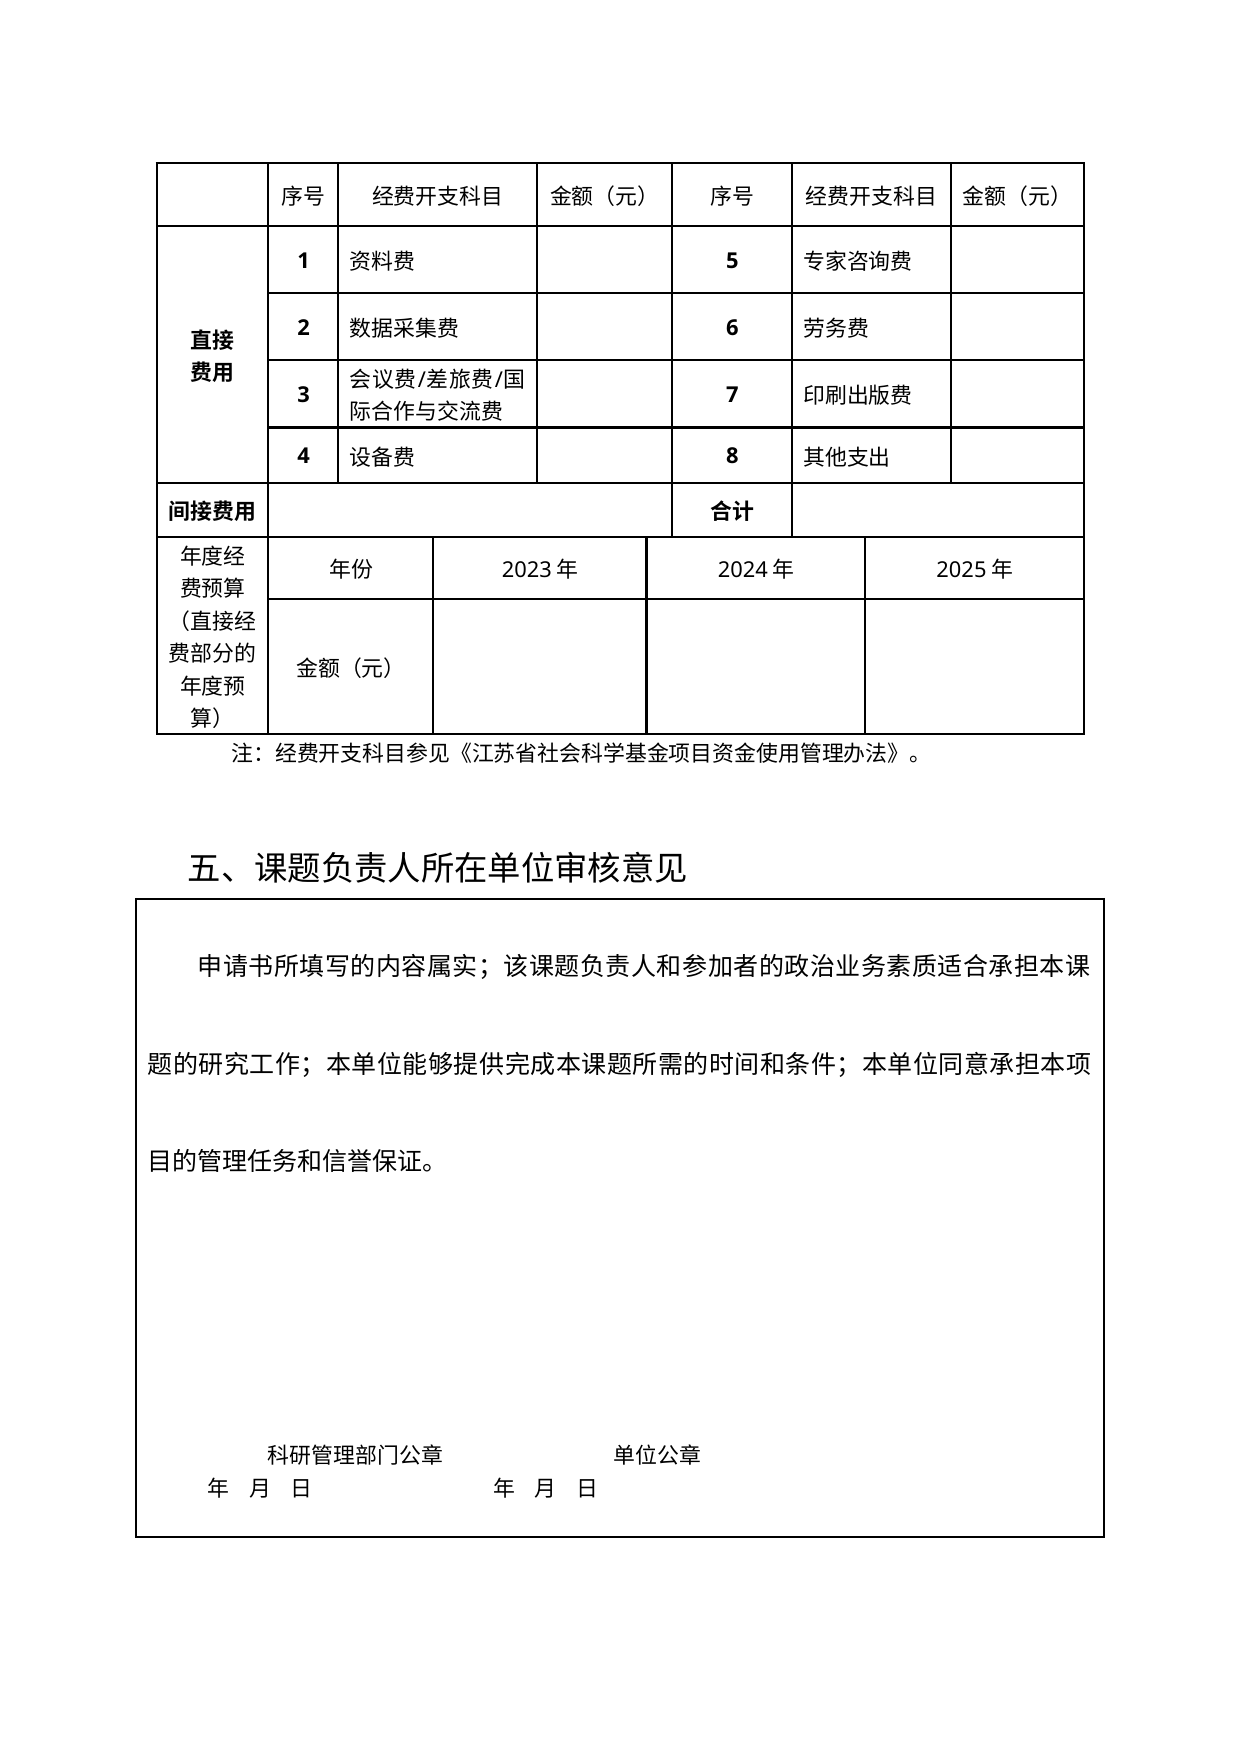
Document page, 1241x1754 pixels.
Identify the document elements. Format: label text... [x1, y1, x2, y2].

table_cell 金额（元） [269, 600, 432, 733]
table_cell 专家咨询费 [793, 227, 950, 292]
table_cell [952, 429, 1083, 482]
table_cell [793, 484, 1083, 536]
table_header 经费开支科目 [339, 164, 536, 225]
table_cell [538, 429, 671, 482]
table_cell [538, 361, 671, 426]
table_cell 资料费 [339, 227, 536, 292]
text 五、课题负责人所在单位审核意见 [187, 833, 1053, 898]
table_cell 4 [269, 429, 337, 482]
table_cell [866, 600, 1083, 733]
table_cell 7 [673, 361, 791, 426]
table_cell 2023年 [434, 538, 645, 598]
table_header 序号 [673, 164, 791, 225]
table_header 序号 [269, 164, 337, 225]
table_cell 5 [673, 227, 791, 292]
table_header [158, 164, 267, 225]
table_cell [434, 600, 645, 733]
table_cell 印刷出版费 [793, 361, 950, 426]
table_cell 数据采集费 [339, 294, 536, 359]
table_cell 其他支出 [793, 429, 950, 482]
table_cell [538, 227, 671, 292]
table_header 金额（元） [538, 164, 671, 225]
text 注：经费开支科目参见《江苏省社会科学基金项目资金使用管理办法》。 [187, 735, 1053, 768]
table_header 申请书所填写的内容属实；该课题负责人和参加者的政治业务素质适合承担本课题的研究工作；本单位能够提供完成本课题所需的时间和条件；本单位同意承担本项目的管理任务和信誉保证。 科研管理部门公章 单位公章 年 月 日 年 月 日 [137, 900, 1103, 1536]
table_cell 3 [269, 361, 337, 426]
table_cell 会议费/差旅费/国际合作与交流费 [339, 361, 536, 426]
table_cell 设备费 [339, 429, 536, 482]
table_cell [538, 294, 671, 359]
table_cell 年份 [269, 538, 432, 598]
table_header 经费开支科目 [793, 164, 950, 225]
table_cell 劳务费 [793, 294, 950, 359]
table_cell [952, 361, 1083, 426]
table_cell 2025年 [866, 538, 1083, 598]
table_cell 2 [269, 294, 337, 359]
table_cell 直接 费用 [158, 227, 267, 482]
table_cell 1 [269, 227, 337, 292]
table_cell [269, 484, 671, 536]
table_cell [648, 600, 864, 733]
table_cell [952, 227, 1083, 292]
table_cell [952, 294, 1083, 359]
table_cell 间接费用 [158, 484, 267, 536]
table_cell 年度经 费预算 （直接经费部分的年度预算） [158, 538, 267, 733]
table_cell 6 [673, 294, 791, 359]
table_cell 8 [673, 429, 791, 482]
table_header 金额（元） [952, 164, 1083, 225]
table_cell 2024年 [648, 538, 864, 598]
table_cell 合计 [673, 484, 791, 536]
